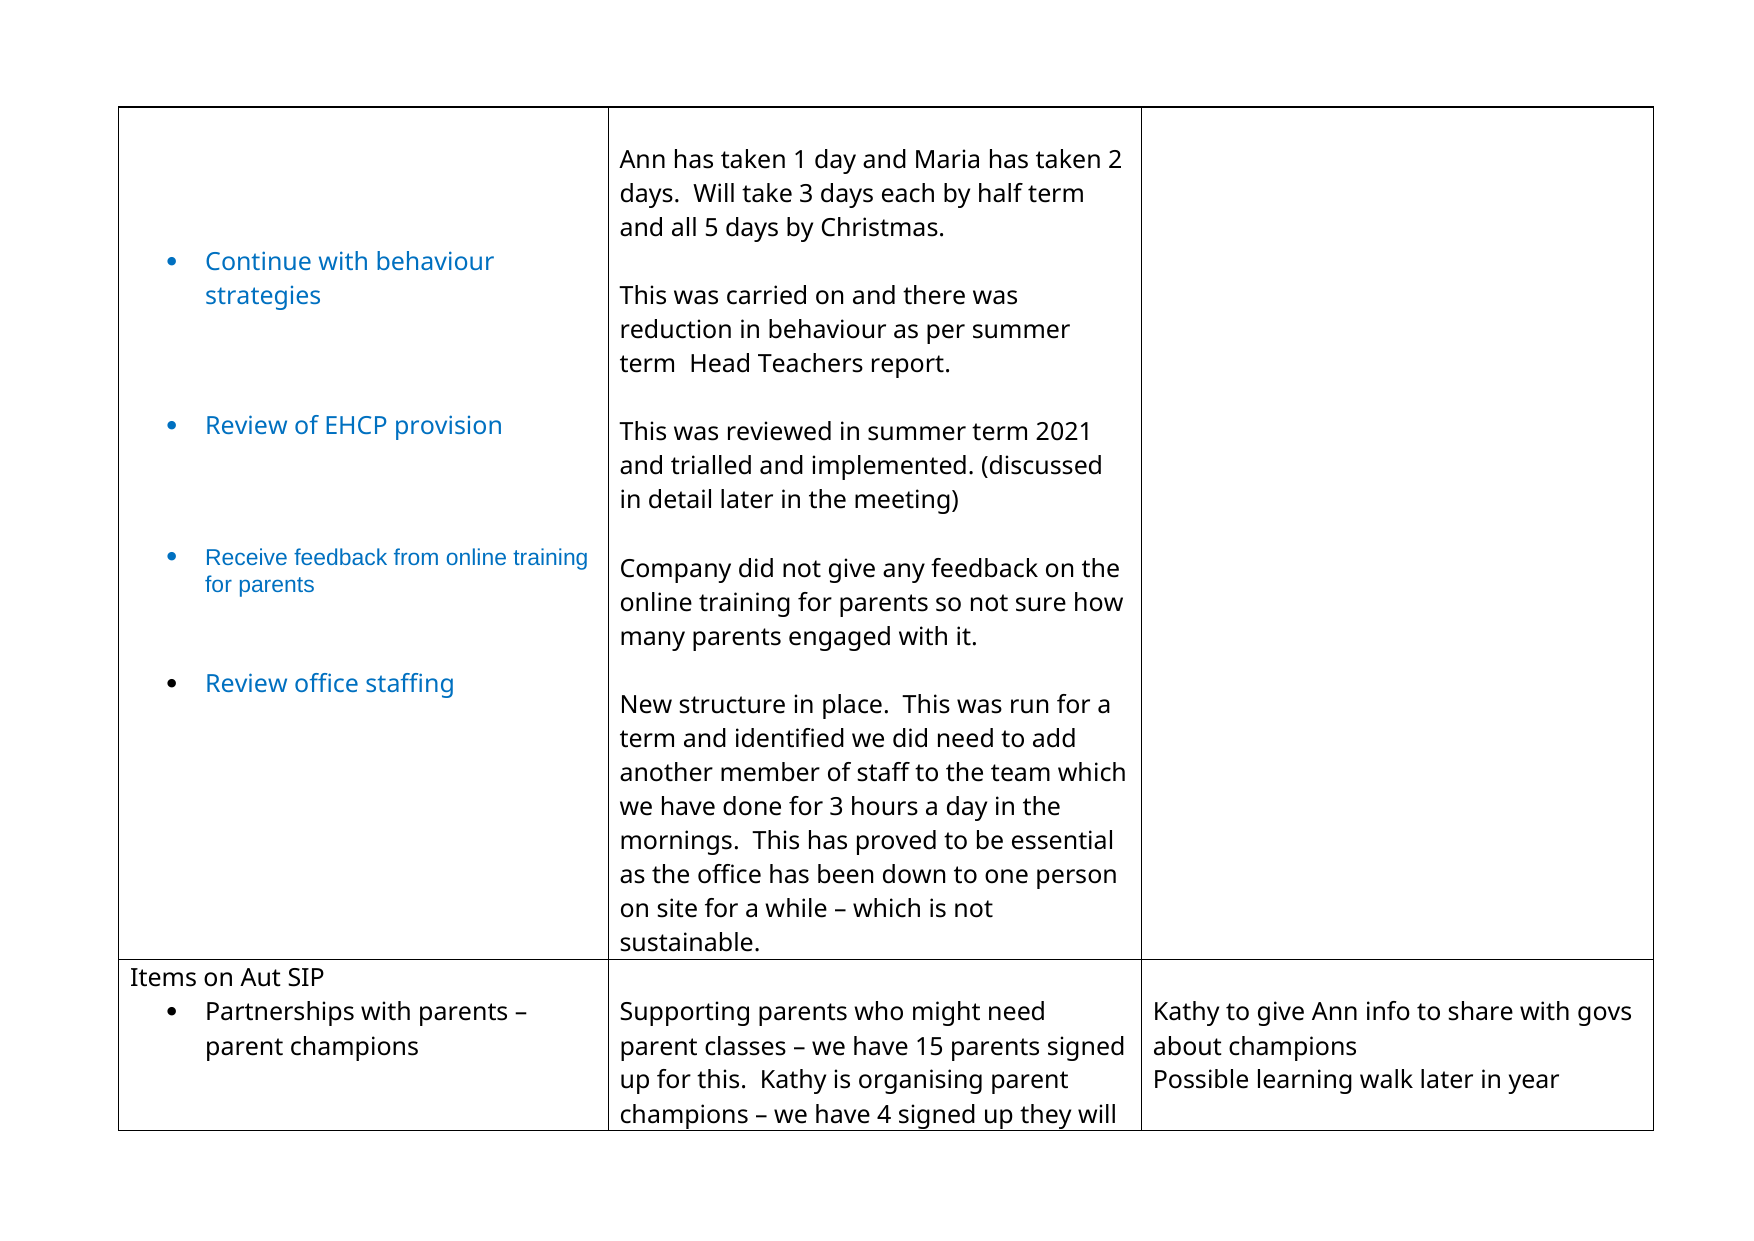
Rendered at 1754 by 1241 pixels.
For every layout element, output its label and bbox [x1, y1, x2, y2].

table_cell [1142, 960, 1653, 1130]
table_cell [119, 960, 608, 1130]
table_cell [609, 108, 1141, 959]
table_cell [1142, 108, 1653, 959]
table_cell [119, 108, 608, 959]
table_cell [609, 960, 1141, 1130]
